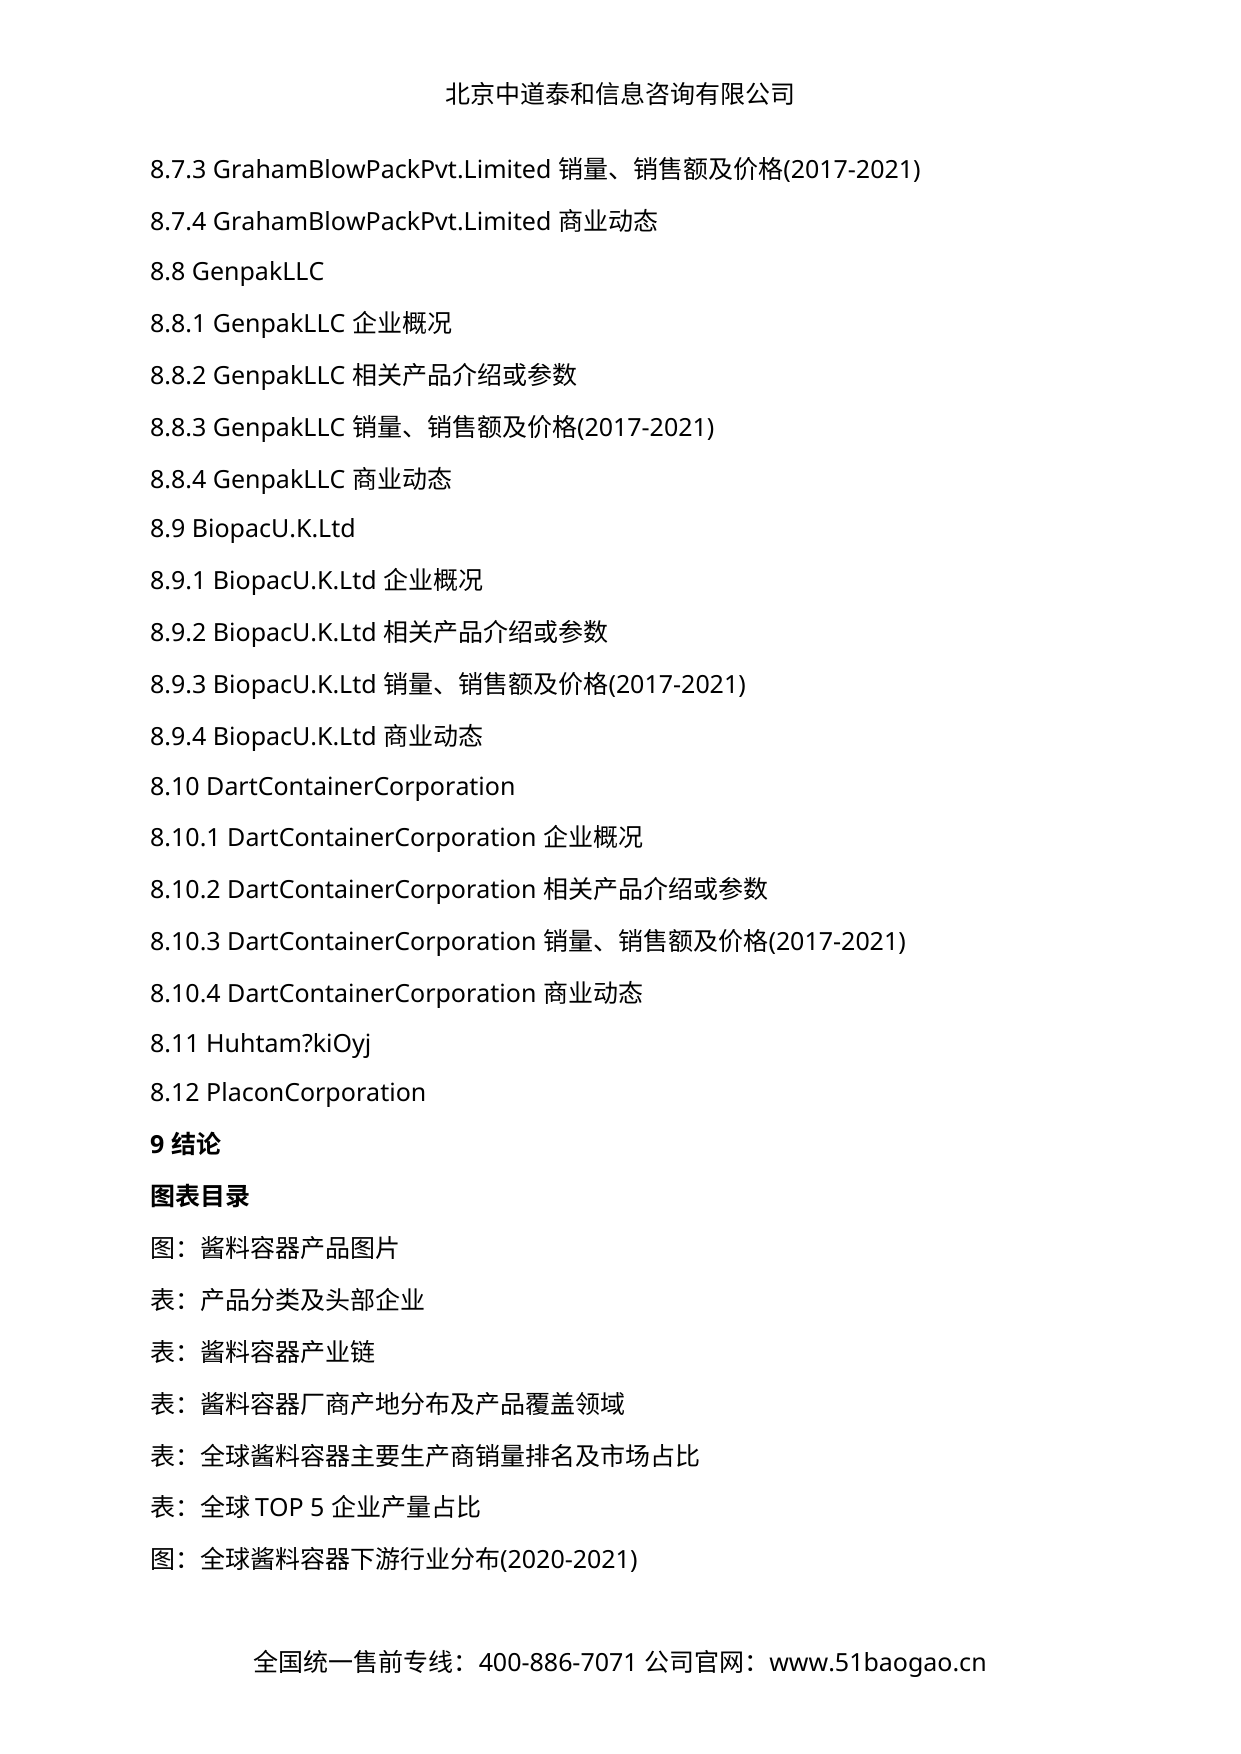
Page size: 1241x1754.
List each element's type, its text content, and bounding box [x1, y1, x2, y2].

text 图：全球酱料容器下游行业分布(2020-2021) [150, 1540, 1090, 1576]
text 表：酱料容器产业链 [150, 1332, 1090, 1368]
text 9 结论 [150, 1125, 1090, 1161]
text 8.10.1 DartContainerCorporation 企业概况 [150, 818, 1090, 854]
text 8.10.2 DartContainerCorporation 相关产品介绍或参数 [150, 870, 1090, 906]
text 8.10 DartContainerCorporation [150, 768, 1090, 802]
text 8.11 Huhtam?kiOyj [150, 1025, 1090, 1059]
text 8.9.3 BiopacU.K.Ltd 销量、销售额及价格(2017-2021) [150, 664, 1090, 701]
text 8.9 BiopacU.K.Ltd [150, 511, 1090, 545]
text 图表目录 [150, 1177, 1090, 1213]
text 表：全球TOP 5 企业产量占比 [150, 1488, 1090, 1524]
text 表：酱料容器厂商产地分布及产品覆盖领域 [150, 1384, 1090, 1420]
text 8.8.4 GenpakLLC 商业动态 [150, 459, 1090, 495]
text 8.7.3 GrahamBlowPackPvt.Limited 销量、销售额及价格(2017-2021) [150, 150, 1090, 186]
text 8.8 GenpakLLC [150, 254, 1090, 288]
text 8.10.3 DartContainerCorporation 销量、销售额及价格(2017-2021) [150, 922, 1090, 958]
text 8.9.2 BiopacU.K.Ltd 相关产品介绍或参数 [150, 612, 1090, 649]
text 8.7.4 GrahamBlowPackPvt.Limited 商业动态 [150, 202, 1090, 238]
text 8.8.3 GenpakLLC 销量、销售额及价格(2017-2021) [150, 407, 1090, 443]
text 8.10.4 DartContainerCorporation 商业动态 [150, 973, 1090, 1010]
text 表：产品分类及头部企业 [150, 1280, 1090, 1317]
text 8.9.4 BiopacU.K.Ltd 商业动态 [150, 716, 1090, 752]
text 8.9.1 BiopacU.K.Ltd 企业概况 [150, 561, 1090, 597]
text 表：全球酱料容器主要生产商销量排名及市场占比 [150, 1436, 1090, 1472]
text 8.8.2 GenpakLLC 相关产品介绍或参数 [150, 355, 1090, 392]
text 8.8.1 GenpakLLC 企业概况 [150, 303, 1090, 340]
text 8.12 PlaconCorporation [150, 1075, 1090, 1109]
text 图：酱料容器产品图片 [150, 1228, 1090, 1265]
